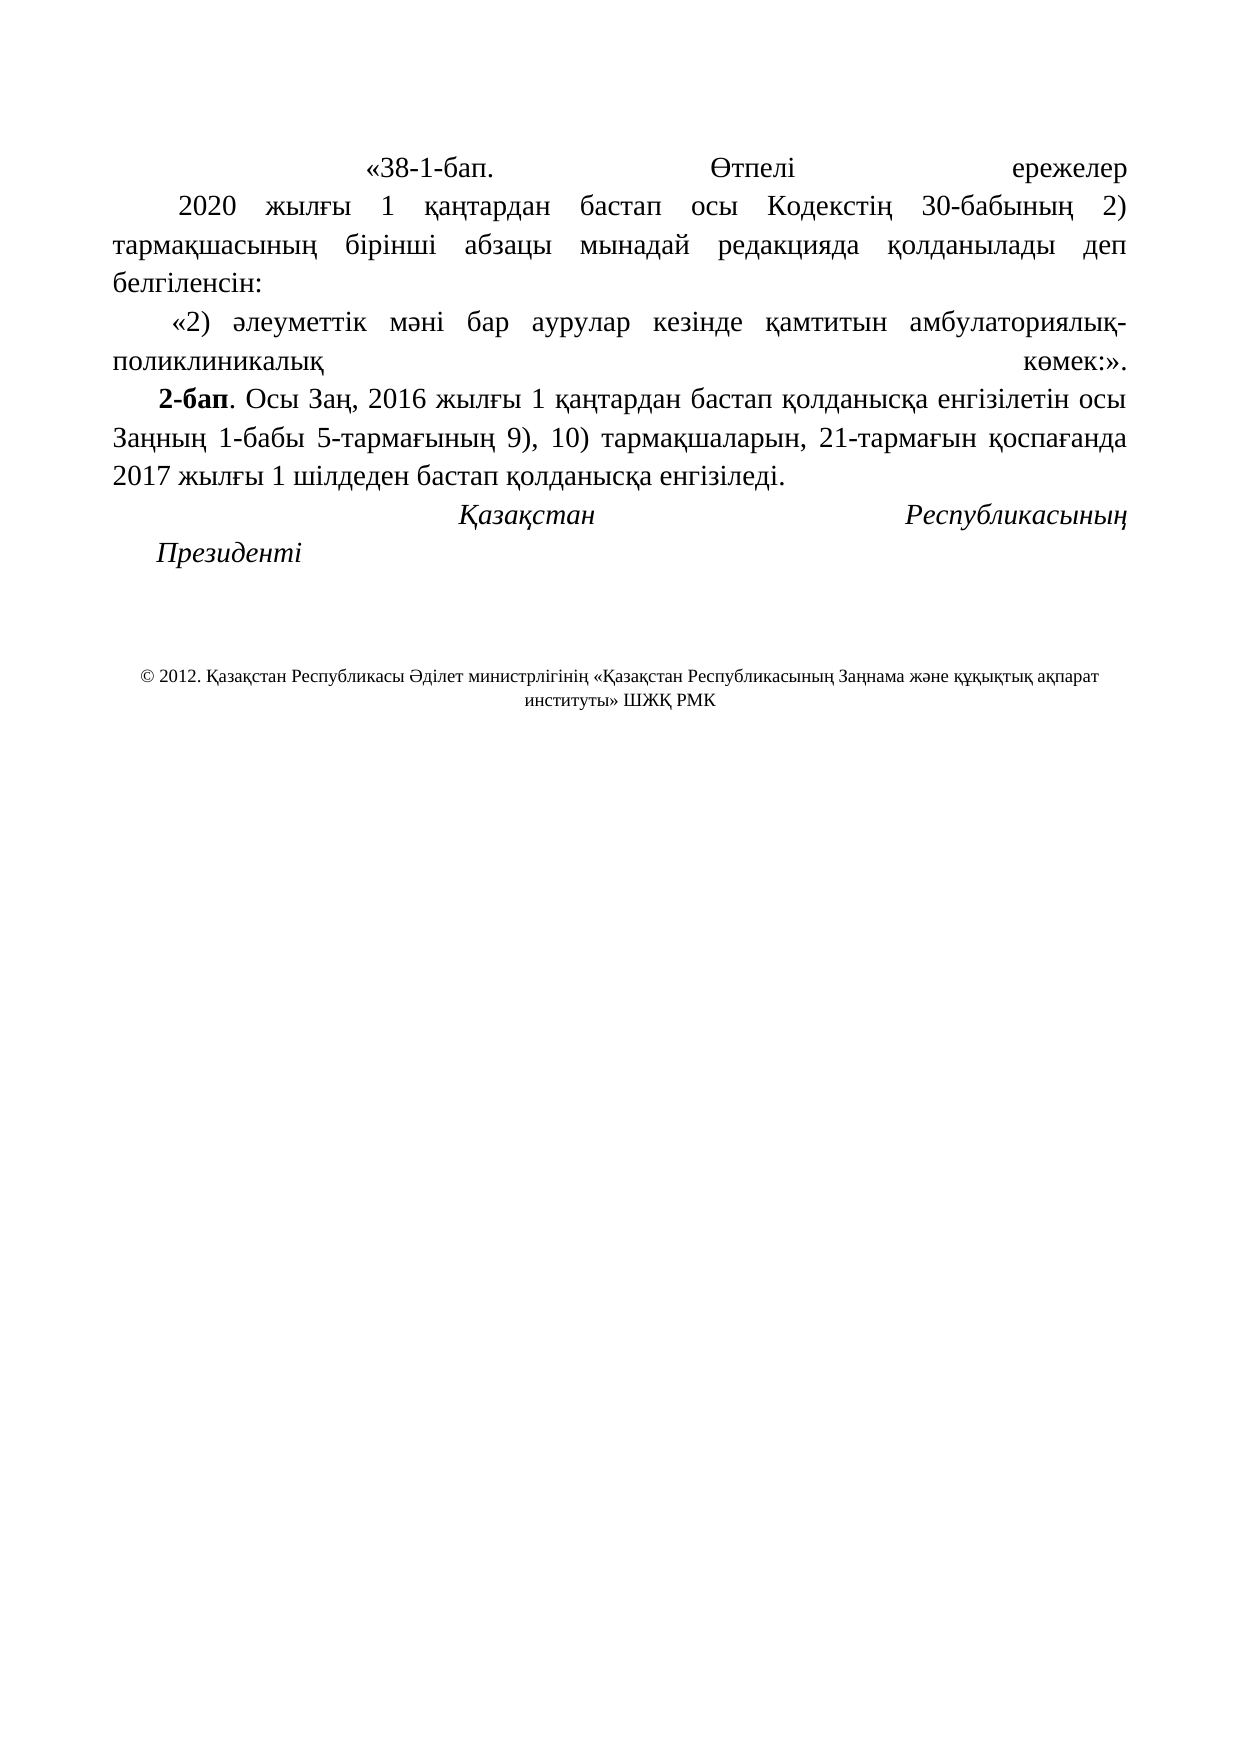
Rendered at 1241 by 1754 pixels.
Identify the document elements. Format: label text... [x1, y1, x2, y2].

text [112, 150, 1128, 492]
text © 2012. Қазақстан Республикасы Әділет министрлігінің «Қазақстан Республикасының Заңнама және құқықтық ақпарат институты» ШЖҚ РМК [112, 664, 1128, 711]
text Қазақстан Республикасының Президенті [112, 497, 1128, 569]
